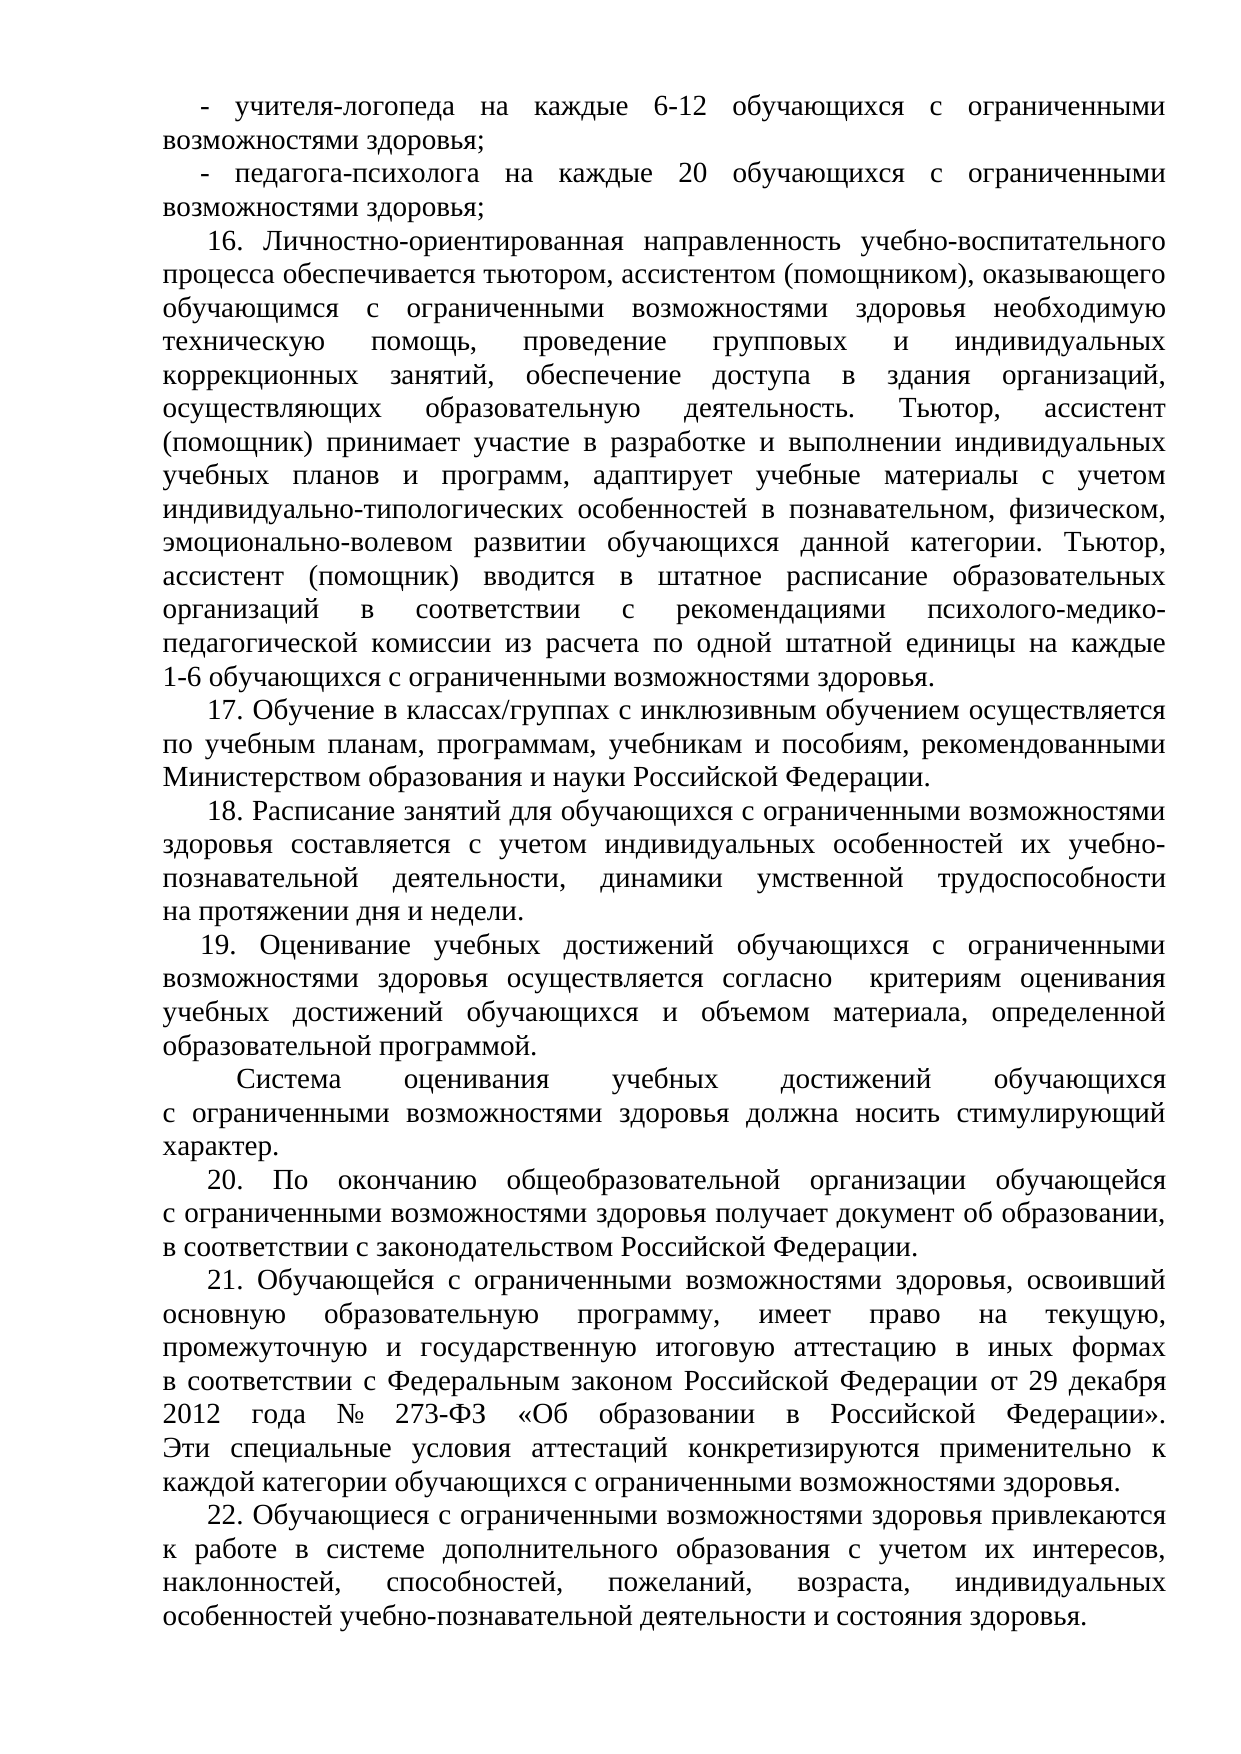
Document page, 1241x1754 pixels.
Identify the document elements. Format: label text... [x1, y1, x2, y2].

text 22. Обучающиеся с ограниченными возможностями здоровья привлекаются к работе в системе дополнительного образования с учетом их интересов, наклонностей, способностей, пожеланий, возраста, индивидуальных особенностей учебно-познавательной деятельности и состояния здоровья. [162, 1497, 1167, 1631]
text 21. Обучающейся с ограниченными возможностями здоровья, освоивший основную образовательную программу, имеет право на текущую, промежуточную и государственную итоговую аттестацию в иных формах в соответствии с Федеральным законом Российской Федерации от 29 декабря 2012 года № 273-ФЗ «Об образовании в Российской Федерации». Эти специальные условия аттестаций конкретизируются применительно к каждой категории обучающихся с ограниченными возможностями здоровья. [162, 1262, 1167, 1497]
text 16. Личностно-ориентированная направленность учебно-воспитательного процесса обеспечивается тьютором, ассистентом (помощником), оказывающего обучающимся с ограниченными возможностями здоровья необходимую техническую помощь, проведение групповых и индивидуальных коррекционных занятий, обеспечение доступа в здания организаций, осуществляющих образовательную деятельность. Тьютор, ассистент (помощник) принимает участие в разработке и выполнении индивидуальных учебных планов и программ, адаптирует учебные материалы с учетом индивидуально-типологических особенностей в познавательном, физическом, эмоционально-волевом развитии обучающихся данной категории. Тьютор, ассистент (помощник) вводится в штатное расписание образовательных организаций в соответствии с рекомендациями психолого-медико-педагогической комиссии из расчета по одной штатной единицы на каждые 1-6 обучающихся с ограниченными возможностями здоровья. [162, 223, 1167, 692]
list 19. Оценивание учебных достижений обучающихся с ограниченными возможностями здоровья осуществляется согласно критериям оценивания учебных достижений обучающихся и объемом материала, определенной образовательной программой. [162, 927, 1167, 1061]
text 20. По окончанию общеобразовательной организации обучающейся с ограниченными возможностями здоровья получает документ об образовании, в соответствии с законодательством Российской Федерации. [162, 1162, 1167, 1262]
list - педагога-психолога на каждые 20 обучающихся с ограниченными возможностями здоровья; [162, 156, 1167, 223]
list Система оценивания учебных достижений обучающихся с ограниченными возможностями здоровья должна носить стимулирующий характер. [162, 1061, 1167, 1162]
list - учителя-логопеда на каждые 6-12 обучающихся с ограниченными возможностями здоровья; [162, 88, 1167, 156]
text 18. Расписание занятий для обучающихся с ограниченными возможностями здоровья составляется с учетом индивидуальных особенностей их учебно-познавательной деятельности, динамики умственной трудоспособности на протяжении дня и недели. [162, 793, 1167, 927]
text 17. Обучение в классах/группах с инклюзивным обучением осуществляется по учебным планам, программам, учебникам и пособиям, рекомендованными Министерством образования и науки Российской Федерации. [162, 692, 1167, 793]
